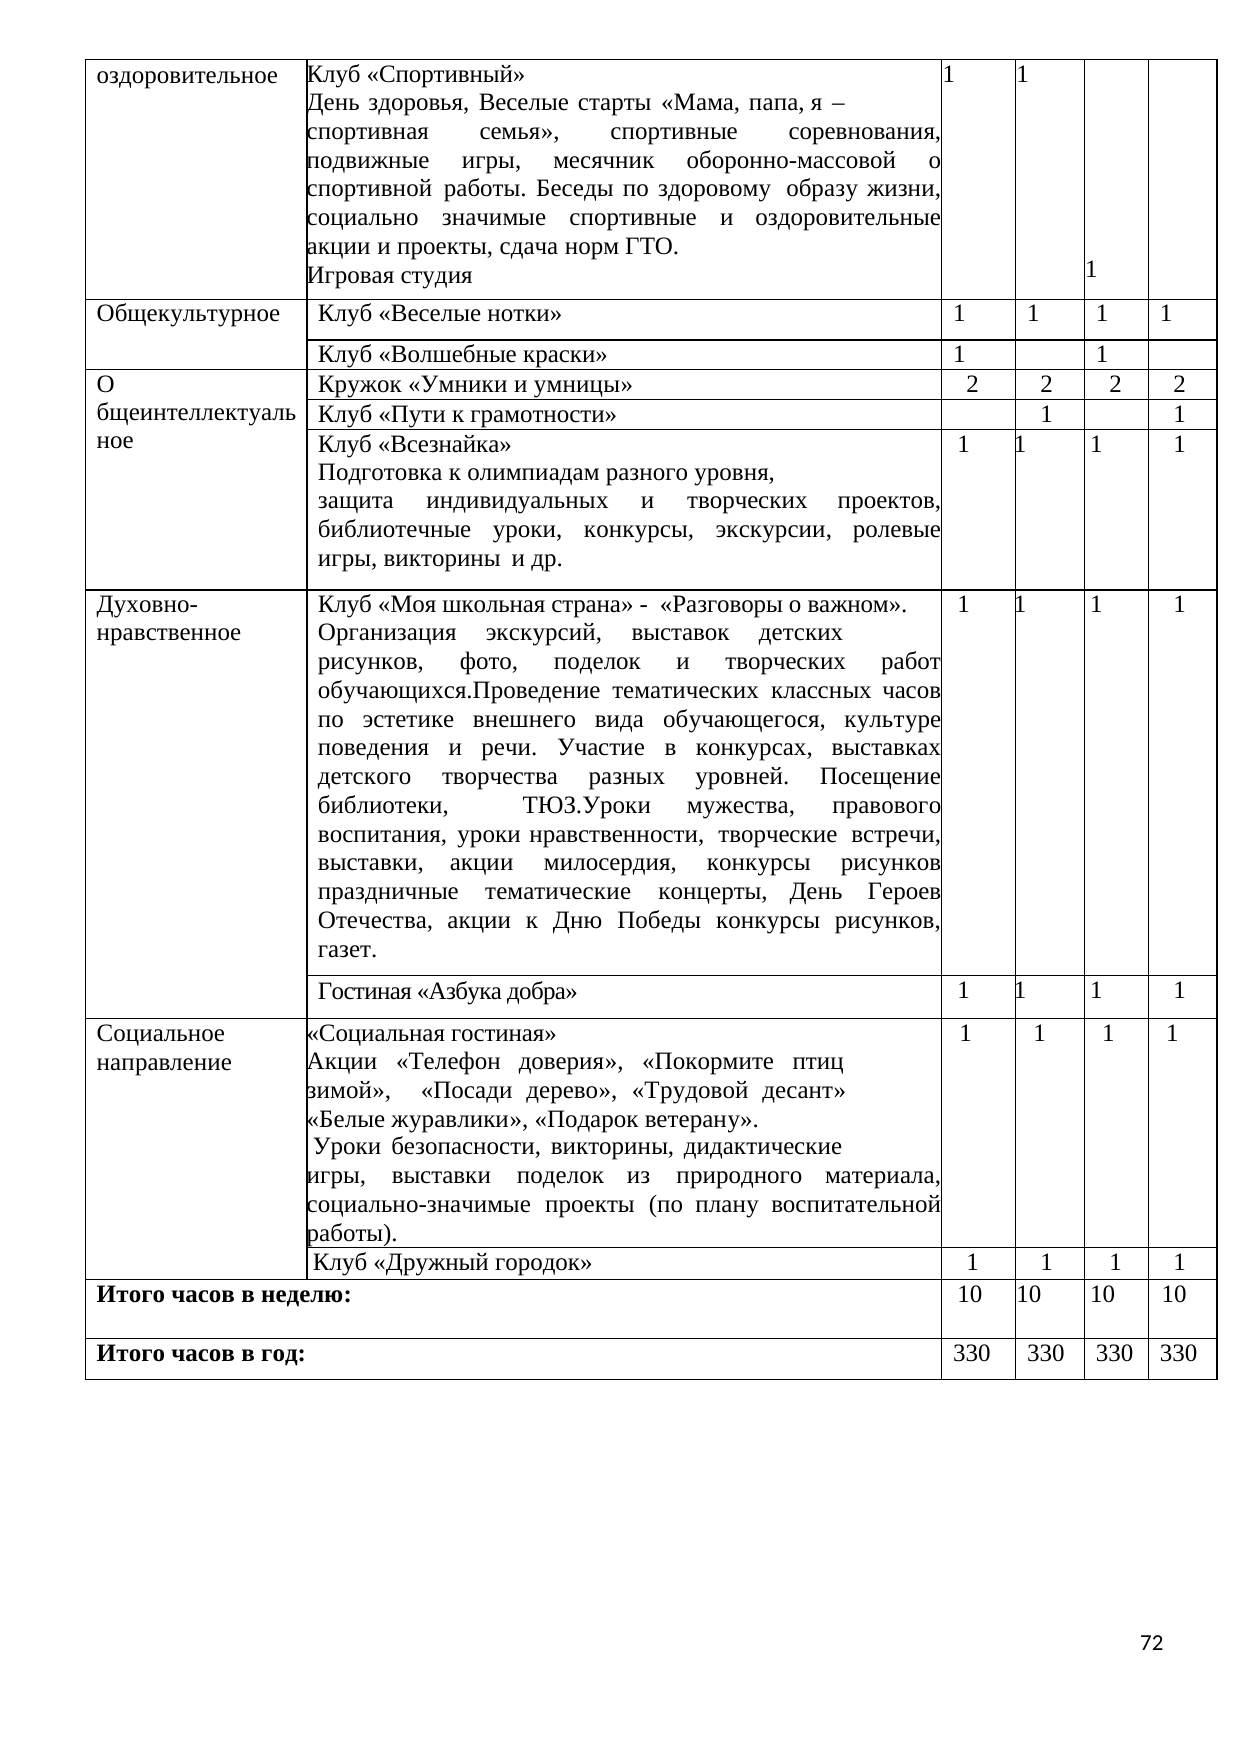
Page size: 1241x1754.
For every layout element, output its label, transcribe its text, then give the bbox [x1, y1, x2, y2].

table_cell 1 [942, 430, 1015, 589]
table_cell 330 [1085, 1339, 1148, 1379]
table_cell 1 [1016, 591, 1084, 975]
table_cell 1 [1016, 400, 1084, 429]
table_cell 330 [942, 1339, 1015, 1379]
table_cell 1 [1085, 300, 1148, 339]
table_cell 1 [1085, 1019, 1148, 1247]
table_cell 1 [942, 60, 1015, 298]
table_cell 1 [1016, 60, 1084, 298]
table_cell 1 [1085, 976, 1148, 1018]
table_cell Клуб «Веселые нотки» [308, 300, 941, 339]
table_cell [86, 1247, 306, 1279]
table_cell Общекультурное [86, 300, 306, 369]
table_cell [86, 60, 306, 298]
table_cell [1149, 341, 1216, 369]
table_cell 1 [1085, 60, 1148, 298]
table_cell [942, 400, 1015, 429]
table_cell 1 [1085, 341, 1148, 369]
table_cell 10 [1016, 1280, 1084, 1338]
table_cell 1 [1149, 400, 1216, 429]
table_cell Духовно-нравственное [86, 591, 306, 1018]
table_cell 1 [1016, 1248, 1084, 1279]
table_cell [1085, 400, 1148, 429]
table_cell 330 [1016, 1339, 1084, 1379]
table_cell Гостиная «Азбука добра» [308, 976, 941, 1018]
table_cell 1 [1149, 1019, 1216, 1247]
table_cell 2 [942, 370, 1015, 399]
table_cell Клуб «Всезнайка» Подготовка к олимпиадам разного уровня, защита индивидуальных и творческих проектов, библиотечные уроки, конкурсы, экскурсии, ролевые игры, викторины и др. [308, 430, 941, 589]
table_cell 2 [1085, 370, 1148, 399]
table_cell Клуб «Волшебные краски» [308, 341, 941, 369]
table_cell 1 [1085, 591, 1148, 975]
table_cell 1 [1016, 430, 1084, 589]
table_cell Клуб «Пути к грамотности» [308, 400, 941, 429]
table_cell Клуб «Моя школьная страна» - «Разговоры о важном». Организация экскурсий, выставок детских рисунков, фото, поделок и творческих работ обучающихся.Проведение тематических классных часов по эстетике внешнего вида обучающегося, культуре поведения и речи. Участие в конкурсах, выставках детского творчества разных уровней. Посещение библиотеки, ТЮЗ.Уроки мужества, правового воспитания, уроки нравственности, творческие встречи, выставки, акции милосердия, конкурсы рисунков праздничные тематические концерты, День Героев Отечества, акции к Дню Победы конкурсы рисунков, газет. [308, 591, 941, 975]
table_cell 1 [1085, 1248, 1148, 1279]
table_cell 1 [1149, 1248, 1216, 1279]
table_cell [1149, 60, 1216, 298]
table_cell 1 [1149, 976, 1216, 1018]
table_cell Общеинтеллектуальное [86, 370, 306, 589]
table_cell 10 [1085, 1280, 1148, 1338]
table_cell Клуб «Спортивный» День здоровья, Веселые старты «Мама, папа, я – спортивная семья», спортивные соревнования, подвижные игры, месячник оборонно-массовой о спортивной работы. Беседы по здоровому образу жизни, социально значимые спортивные и оздоровительные акции и проекты, сдача норм ГТО. Игровая студия [308, 60, 941, 298]
table_cell Социальное направление [86, 1019, 306, 1247]
table_cell 1 [942, 1019, 1015, 1247]
table_cell 2 [1016, 370, 1084, 399]
table_cell 10 [942, 1280, 1015, 1338]
table_cell «Социальная гостиная» Акции «Телефон доверия», «Покормите птиц зимой», «Посади дерево», «Трудовой десант» «Белые журавлики», «Подарок ветерану». Уроки безопасности, викторины, дидактические игры, выставки поделок из природного материала, социально-значимые проекты (по плану воспитательной работы). [308, 1019, 941, 1247]
table_cell Итого часов в неделю: [86, 1280, 941, 1338]
table_cell 1 [942, 300, 1015, 339]
table_cell 10 [1149, 1280, 1216, 1338]
table_cell 1 [942, 976, 1015, 1018]
table_cell 1 [942, 591, 1015, 975]
table_cell 1 [1016, 976, 1084, 1018]
table_cell 1 [1149, 591, 1216, 975]
table_cell [1016, 341, 1084, 369]
table_cell Клуб «Дружный городок» [308, 1248, 941, 1279]
table_cell 1 [942, 341, 1015, 369]
table_cell 1 [942, 1248, 1015, 1279]
table_cell 1 [1085, 430, 1148, 589]
table_cell 2 [1149, 370, 1216, 399]
table_cell 1 [1016, 1019, 1084, 1247]
table_cell 1 [1149, 430, 1216, 589]
table_cell 330 [1149, 1339, 1216, 1379]
table_cell Кружок «Умники и умницы» [308, 370, 941, 399]
table_cell Итого часов в год: [86, 1339, 941, 1379]
table_cell 1 [1149, 300, 1216, 339]
table_cell 1 [1016, 300, 1084, 339]
